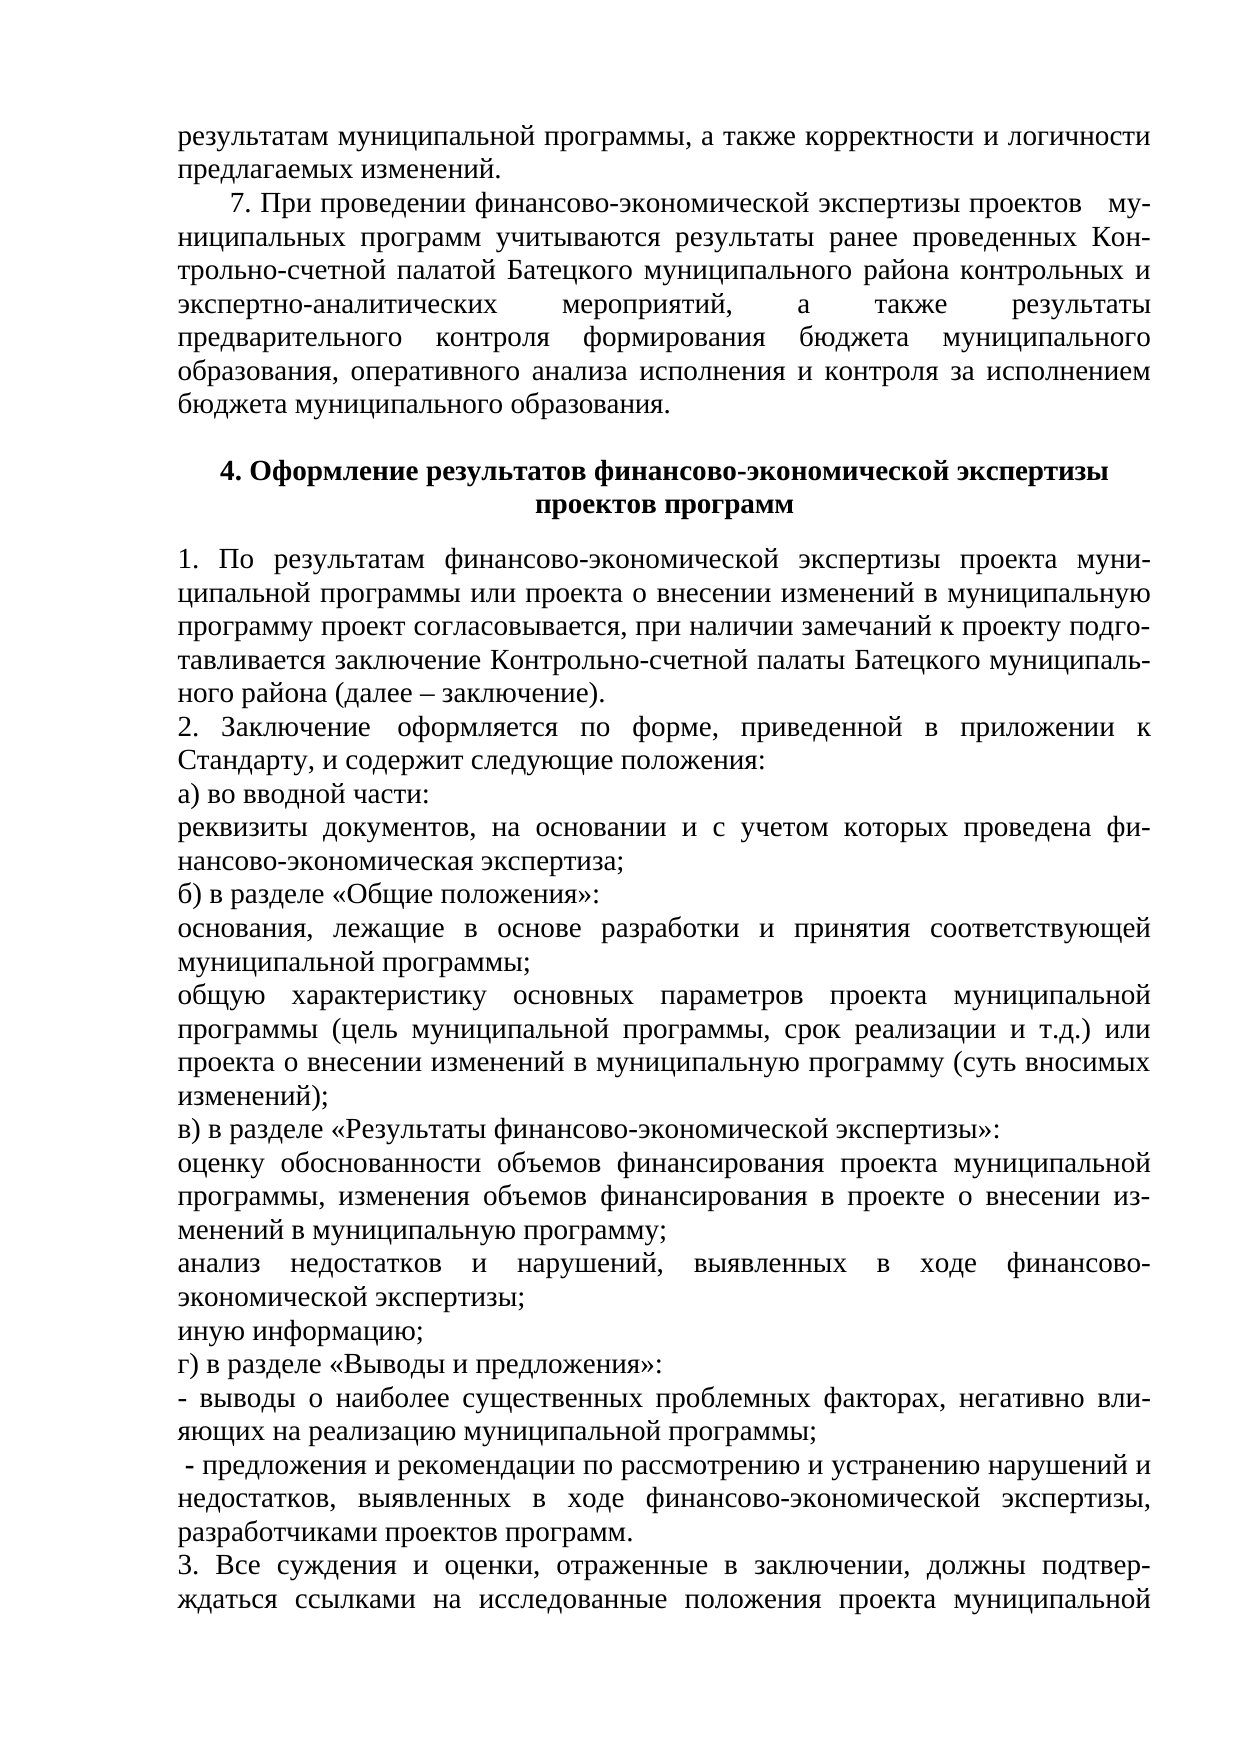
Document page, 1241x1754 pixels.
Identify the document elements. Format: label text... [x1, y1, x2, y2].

text г) в разделе «Выводы и предложения»: [177, 1346, 1152, 1380]
text - предложения и рекомендации по рассмотрению и устранению нарушений и недостатков, выявленных в ходе финансово-экономической экспертизы, разработчиками проектов программ. [177, 1447, 1152, 1547]
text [177, 1547, 1152, 1614]
text 2. Заключение оформляется по форме, приведенной в приложении к Стандарту, и содержит следующие положения: [177, 709, 1152, 776]
text иную информацию; [177, 1313, 1152, 1346]
text основания, лежащие в основе разработки и принятия соответствующей муниципальной программы; [177, 910, 1152, 977]
text б) в разделе «Общие положения»: [177, 877, 1152, 910]
text 1. По результатам финансово-экономической экспертизы проекта муни- ципальной программы или проекта о внесении изменений в муниципальную программу проект согласовывается, при наличии замечаний к проекту подго- тавливается заключение Контрольно-счетной палаты Батецкого муниципаль- ного района (далее – заключение). [177, 541, 1152, 709]
text оценку обоснованности объемов финансирования проекта муниципальной программы, изменения объемов финансирования в проекте о внесении из- менений в муниципальную программу; [177, 1145, 1152, 1246]
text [177, 118, 1152, 185]
text - выводы о наиболее существенных проблемных факторах, негативно вли- яющих на реализацию муниципальной программы; [177, 1380, 1152, 1447]
text в) в разделе «Результаты финансово-экономической экспертизы»: [177, 1111, 1152, 1145]
text анализ недостатков и нарушений, выявленных в ходе финансово- экономической экспертизы; [177, 1246, 1152, 1313]
text общую характеристику основных параметров проекта муниципальной программы (цель муниципальной программы, срок реализации и т.д.) или проекта о внесении изменений в муниципальную программу (суть вносимых изменений); [177, 977, 1152, 1111]
text 4. Оформление результатов финансово-экономической экспертизы проектов программ [177, 453, 1152, 520]
text 7. При проведении финансово-экономической экспертизы проектов му- ниципальных программ учитываются результаты ранее проведенных Кон- трольно-счетной палатой Батецкого муниципального района контрольных и экспертно-аналитических мероприятий, а также результаты предварительного контроля формирования бюджета муниципального образования, оперативного анализа исполнения и контроля за исполнением бюджета муниципального образования. [177, 185, 1152, 420]
text а) во вводной части: [177, 776, 1152, 809]
text реквизиты документов, на основании и с учетом которых проведена фи- нансово-экономическая экспертиза; [177, 809, 1152, 877]
